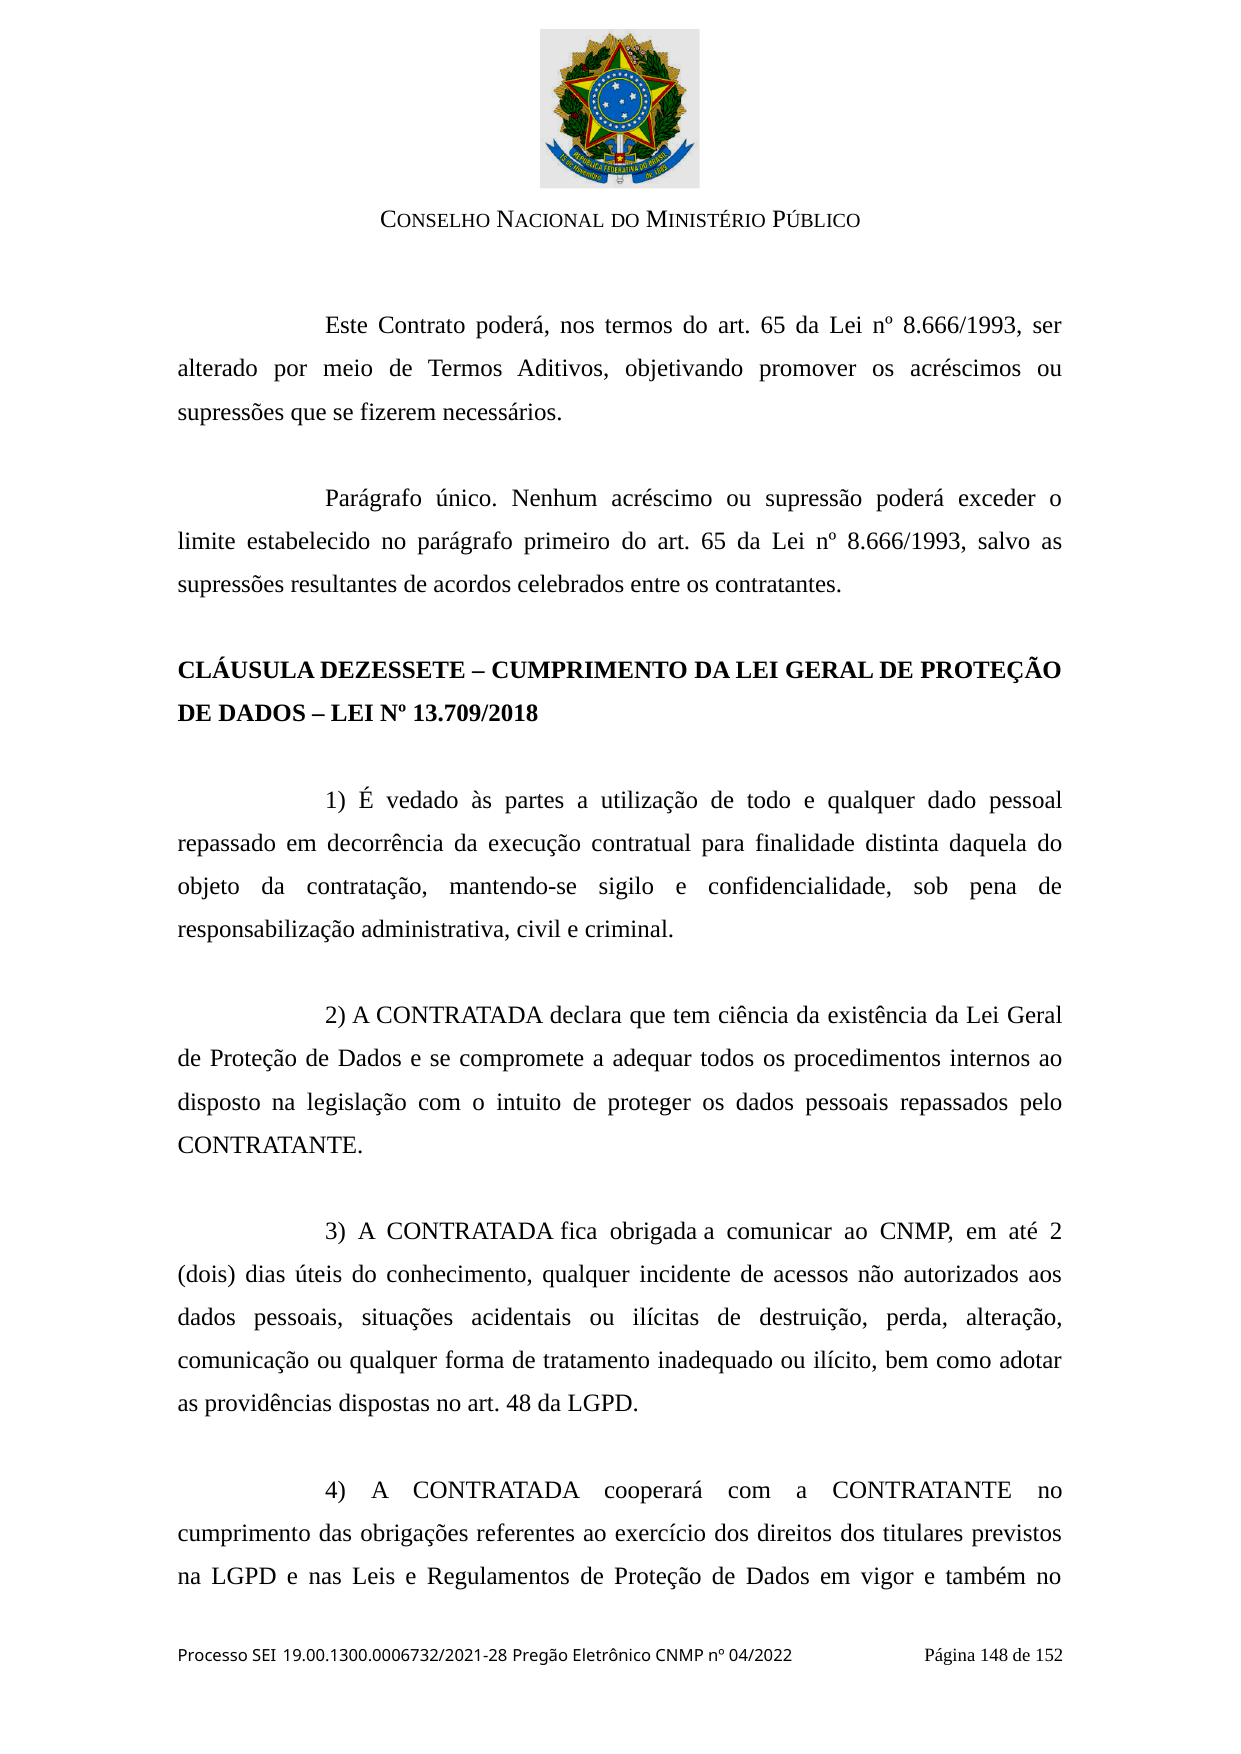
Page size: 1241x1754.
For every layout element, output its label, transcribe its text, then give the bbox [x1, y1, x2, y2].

text 1) É vedado às partes a utilização de todo e qualquer dado pessoal repassado em decorrência da execução contratual para finalidade distinta daquela do objeto da contratação, mantendo-se sigilo e confidencialidade, sob pena de responsabilização administrativa, civil e criminal. [177, 785, 1063, 943]
text 2) A CONTRATADA declara que tem ciência da existência da Lei Geral de Proteção de Dados e se compromete a adequar todos os procedimentos internos ao disposto na legislação com o intuito de proteger os dados pessoais repassados pelo CONTRATANTE. [177, 1000, 1063, 1158]
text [177, 1475, 1063, 1590]
text CLÁUSULA DEZESSETE – CUMPRIMENTO DA LEI GERAL DE PROTEÇÃO DE DADOS – LEI Nº 13.709/2018 [177, 655, 1063, 727]
text Parágrafo único. Nenhum acréscimo ou supressão poderá exceder o limite estabelecido no parágrafo primeiro do art. 65 da Lei nº 8.666/1993, salvo as supressões resultantes de acordos celebrados entre os contratantes. [177, 483, 1063, 598]
text Este Contrato poderá, nos termos do art. 65 da Lei nº 8.666/1993, ser alterado por meio de Termos Aditivos, objetivando promover os acréscimos ou supressões que se fizerem necessários. [177, 310, 1063, 425]
text 3) A CONTRATADA fica obrigada a comunicar ao CNMP, em até 2 (dois) dias úteis do conhecimento, qualquer incidente de acessos não autorizados aos dados pessoais, situações acidentais ou ilícitas de destruição, perda, alteração, comunicação ou qualquer forma de tratamento inadequado ou ilícito, bem como adotar as providências dispostas no art. 48 da LGPD. [177, 1216, 1063, 1417]
